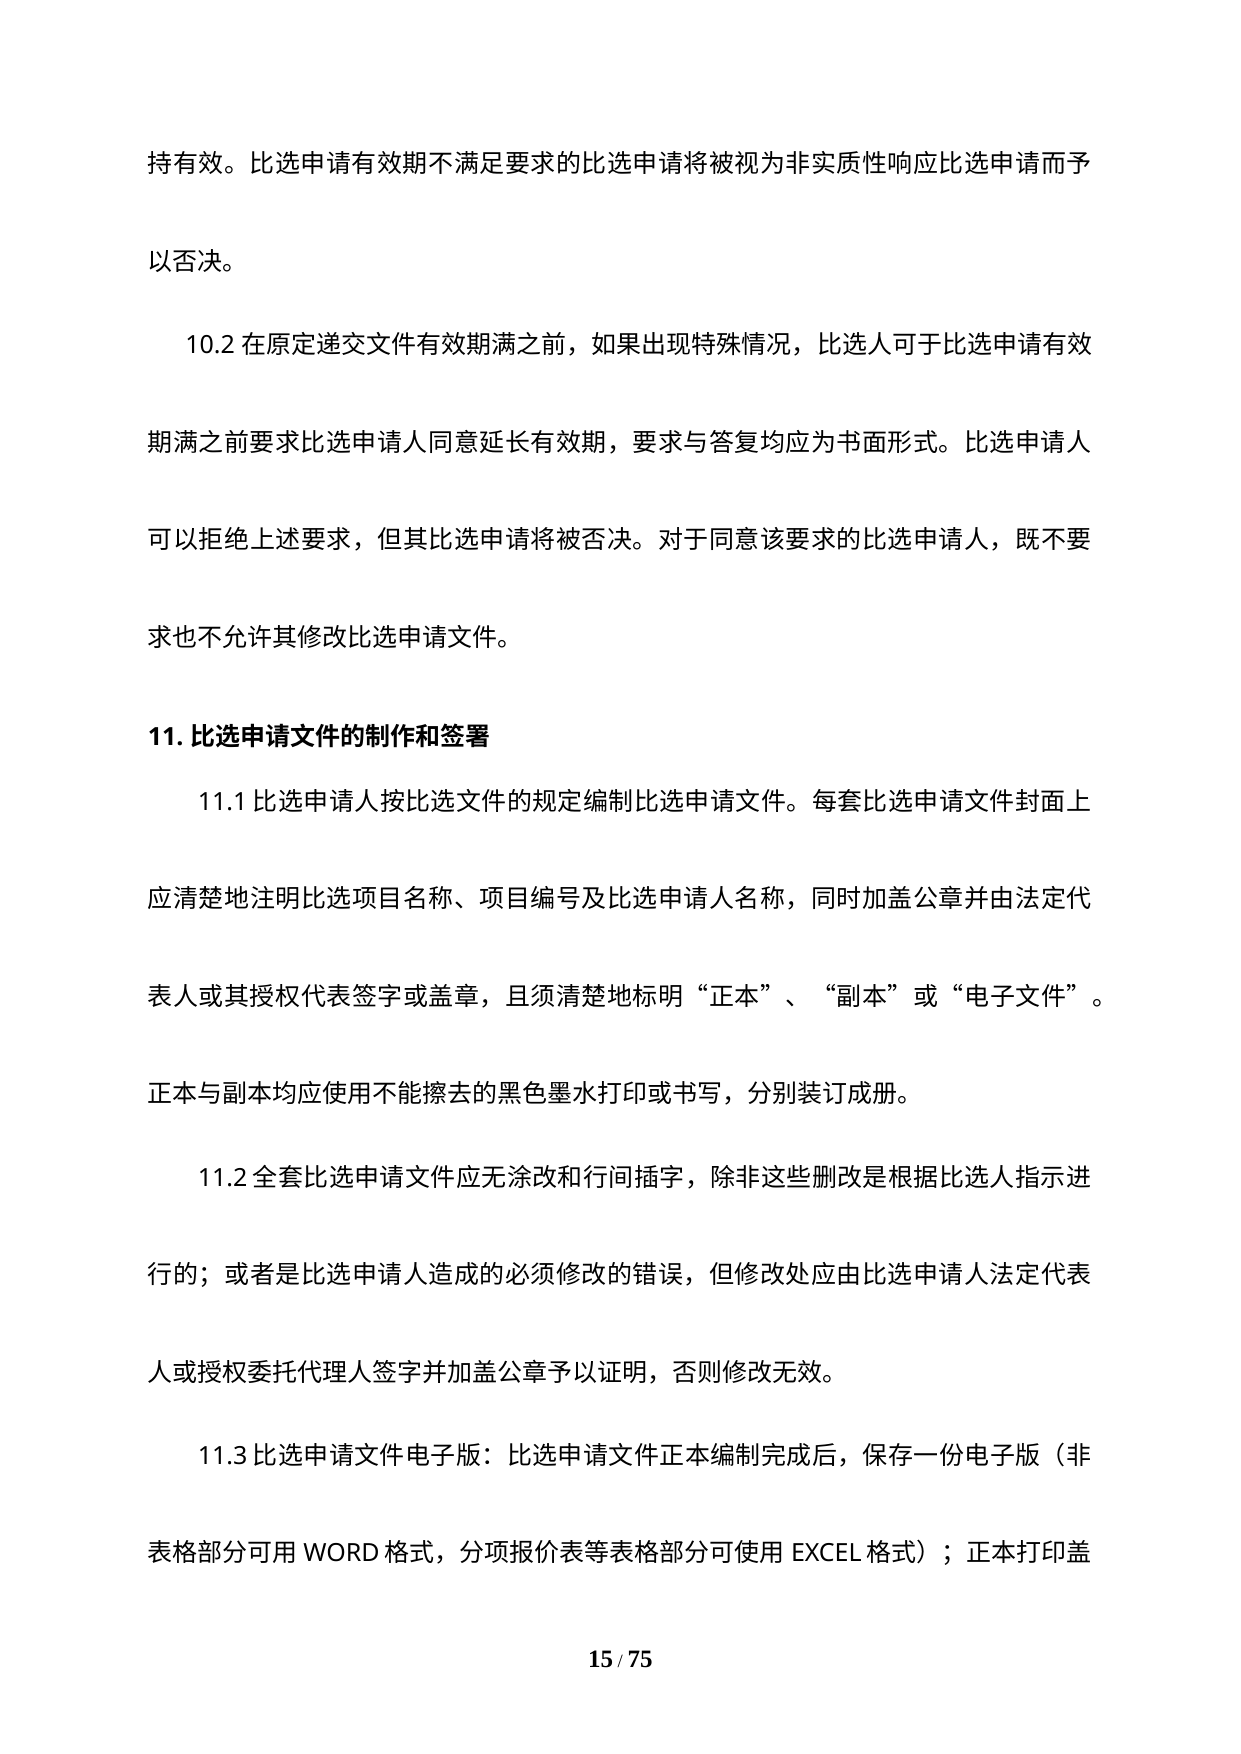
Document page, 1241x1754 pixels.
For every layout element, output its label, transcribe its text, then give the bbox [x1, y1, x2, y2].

list 11.2全套比选申请文件应无涂改和行间插字，除非这些删改是根据比选人指示进行的；或者是比选申请人造成的必须修改的错误，但修改处应由比选申请人法定代表人或授权委托代理人签字并加盖公章予以证明，否则修改无效。 [148, 1143, 1092, 1403]
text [148, 129, 1092, 292]
text 10.2 在原定递交文件有效期满之前，如果出现特殊情况，比选人可于比选申请有效期满之前要求比选申请人同意延长有效期，要求与答复均应为书面形式。比选申请人可以拒绝上述要求，但其比选申请将被否决。对于同意该要求的比选申请人，既不要求也不允许其修改比选申请文件。 [148, 310, 1092, 668]
list 11.1比选申请人按比选文件的规定编制比选申请文件。每套比选申请文件封面上应清楚地注明比选项目名称、项目编号及比选申请人名称，同时加盖公章并由法定代表人或其授权代表签字或盖章，且须清楚地标明“正本”、“副本”或“电子文件”。正本与副本均应使用不能擦去的黑色墨水打印或书写，分别装订成册。 [148, 767, 1092, 1124]
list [148, 1421, 1092, 1583]
subtitle 11. 比选申请文件的制作和签署 [148, 702, 1092, 767]
